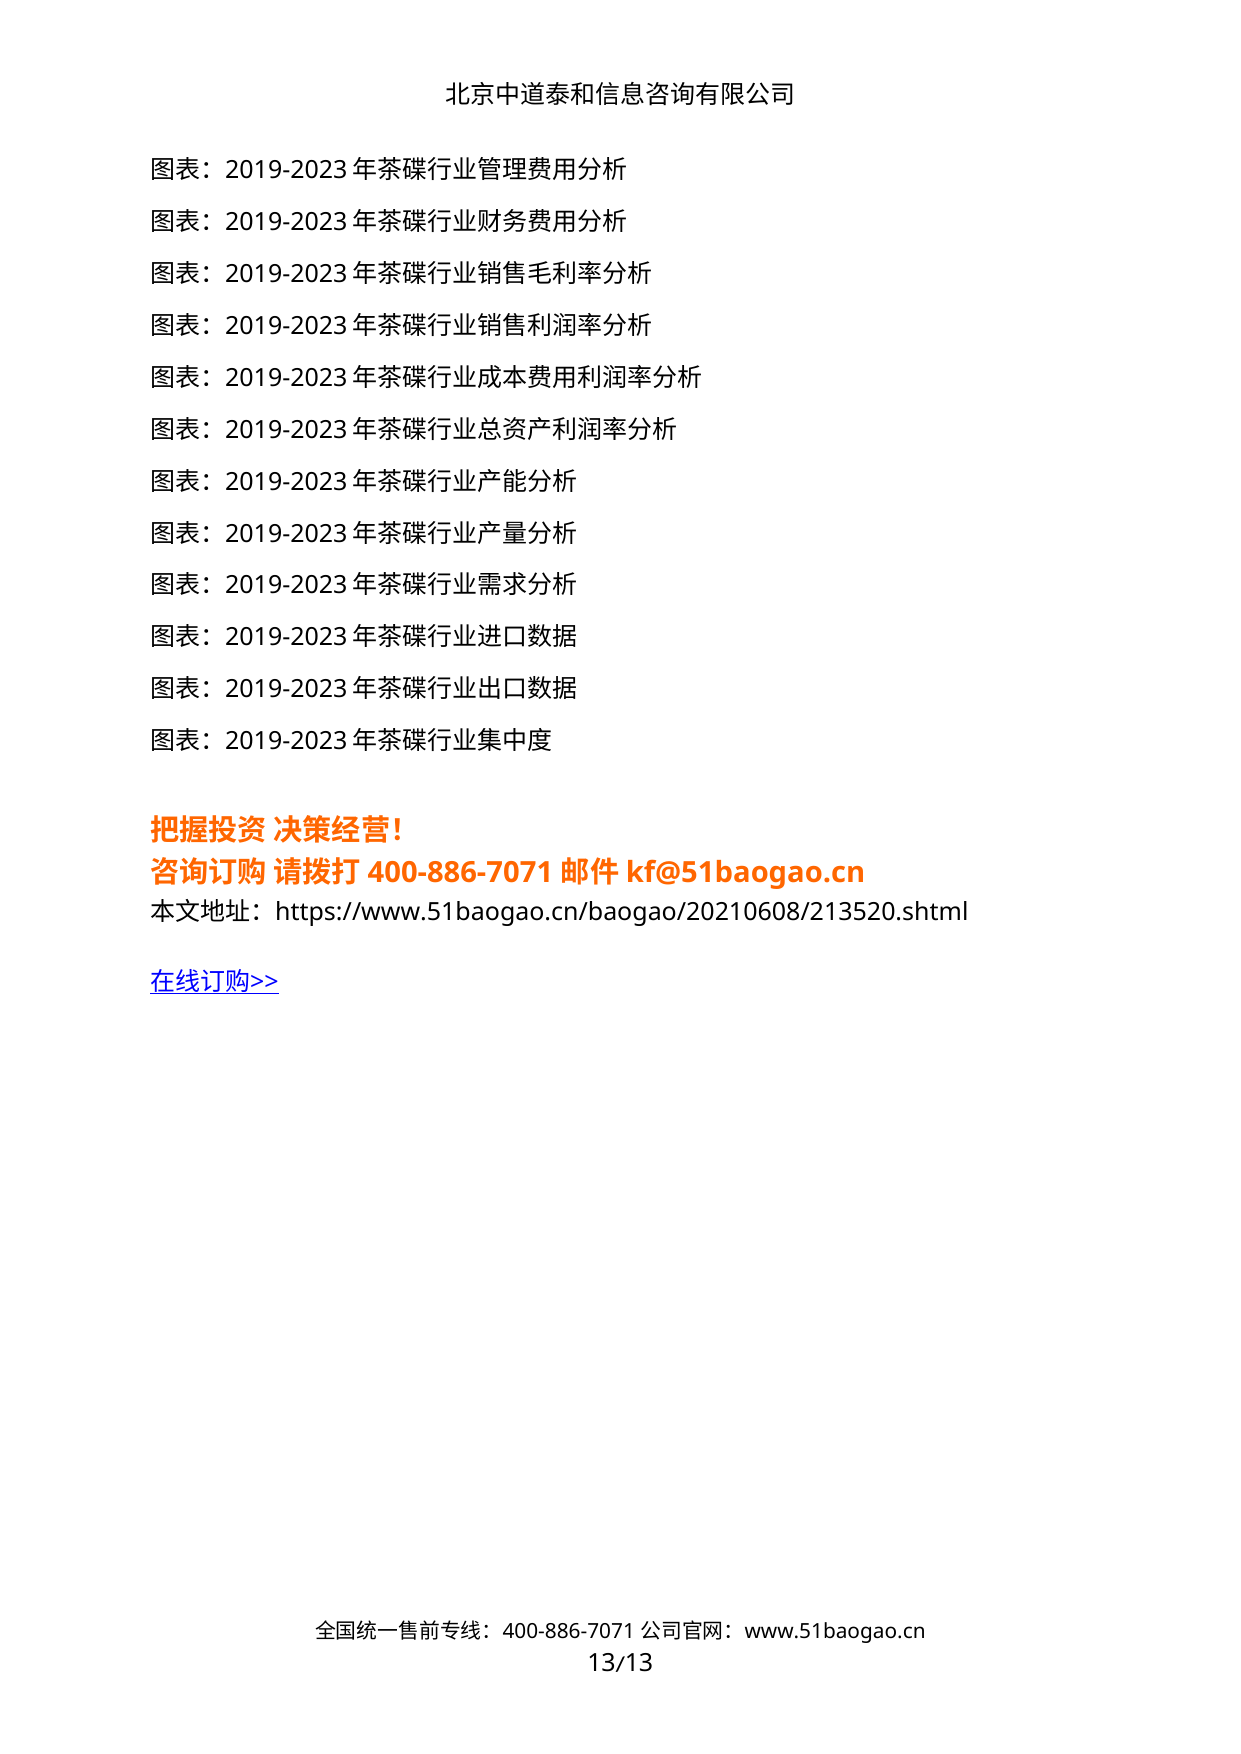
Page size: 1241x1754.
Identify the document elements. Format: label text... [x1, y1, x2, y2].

text 图表：2019-2023年茶碟行业总资产利润率分析 [150, 409, 1090, 446]
text 在线订购>> [150, 927, 1090, 998]
text 图表：2019-2023年茶碟行业产能分析 [150, 461, 1090, 497]
text 图表：2019-2023年茶碟行业产量分析 [150, 513, 1090, 549]
text 图表：2019-2023年茶碟行业销售利润率分析 [150, 306, 1090, 342]
text 图表：2019-2023年茶碟行业集中度 [150, 721, 1090, 757]
text 图表：2019-2023年茶碟行业成本费用利润率分析 [150, 357, 1090, 394]
text 图表：2019-2023年茶碟行业需求分析 [150, 565, 1090, 601]
text 图表：2019-2023年茶碟行业出口数据 [150, 669, 1090, 705]
text 图表：2019-2023年茶碟行业进口数据 [150, 617, 1090, 653]
text 图表：2019-2023年茶碟行业销售毛利率分析 [150, 254, 1090, 290]
text 图表：2019-2023年茶碟行业财务费用分析 [150, 202, 1090, 238]
text 图表：2019-2023年茶碟行业管理费用分析 [150, 150, 1090, 186]
text 把握投资 决策经营！咨询订购 请拨打 400-886-7071 邮件 kf@51baogao.cn本文地址：https://www.51baogao.cn/baogao/20210608/213520.shtml [150, 772, 1090, 927]
